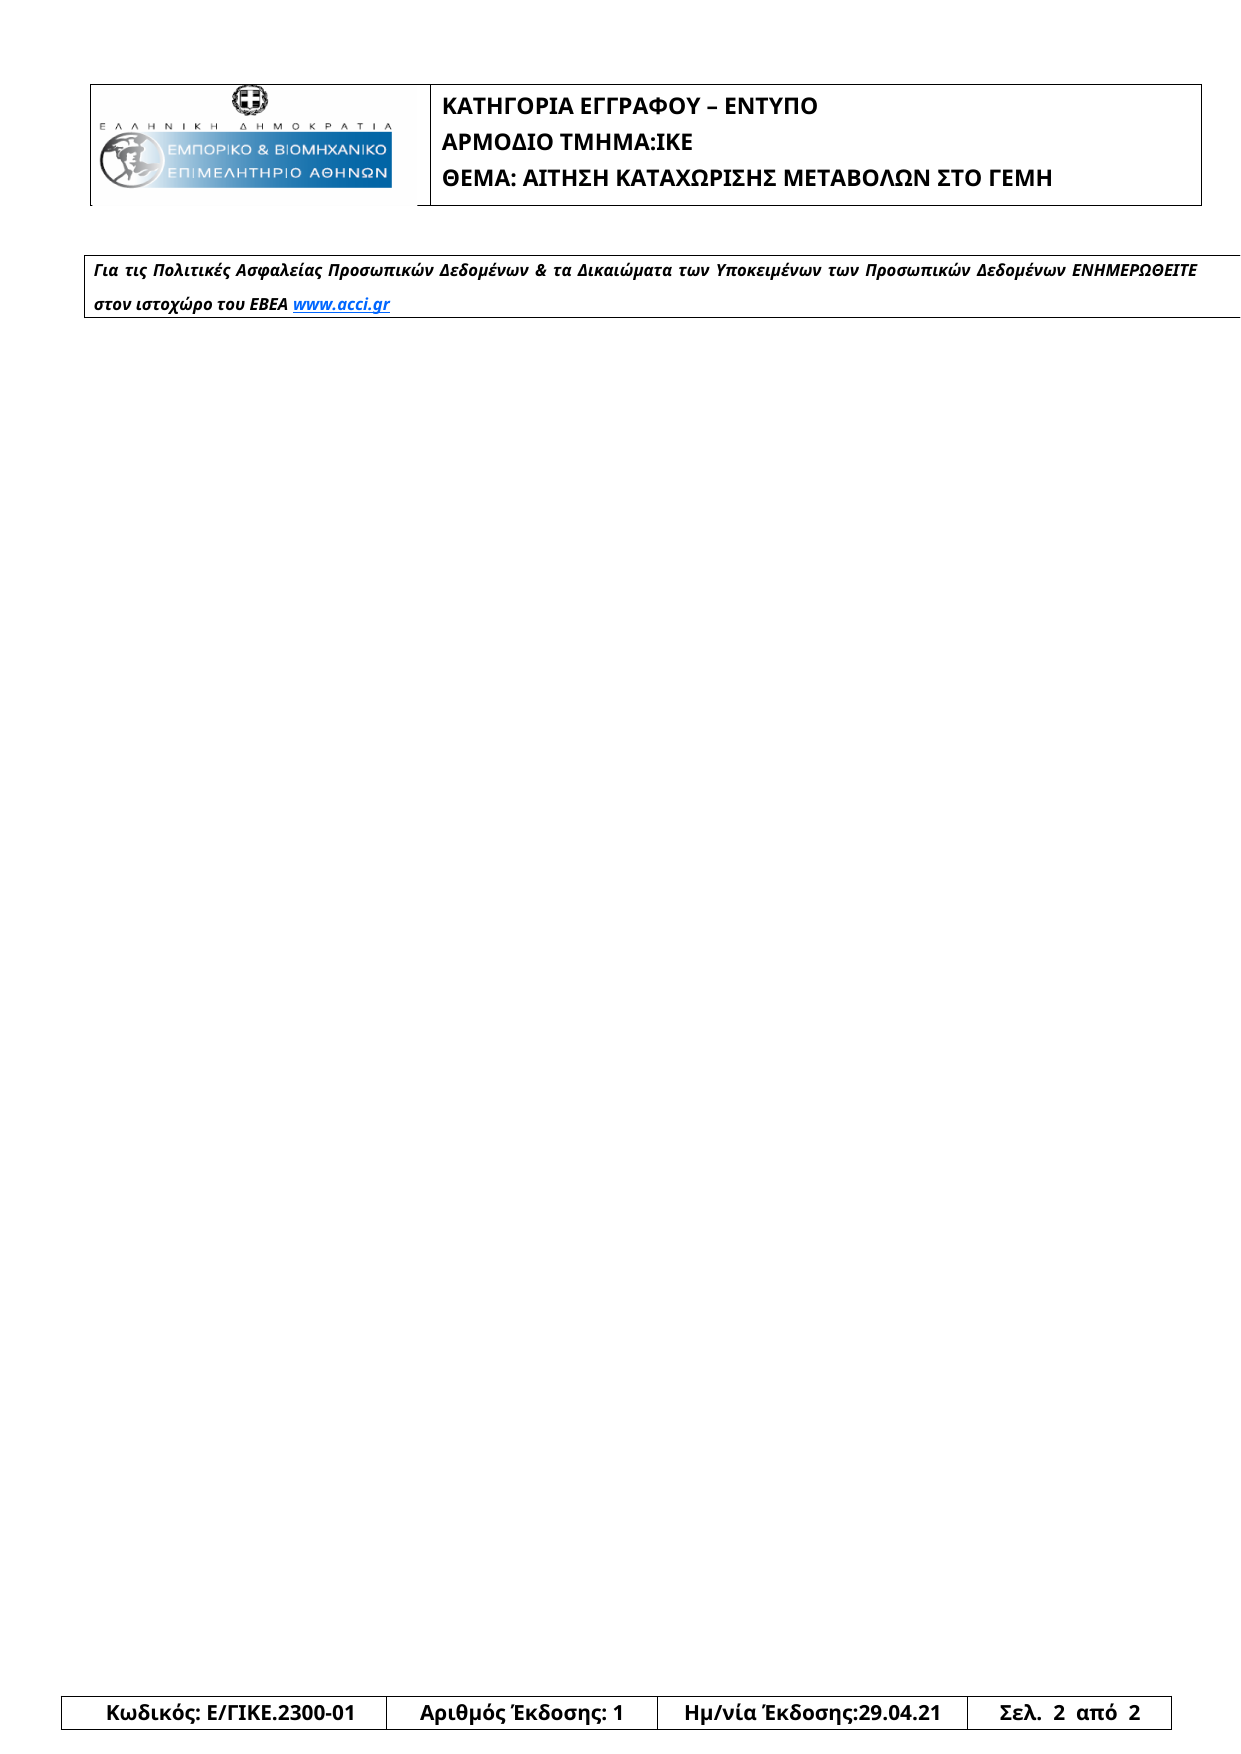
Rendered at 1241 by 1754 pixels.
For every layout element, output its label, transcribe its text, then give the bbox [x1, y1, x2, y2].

text Για τις Πολιτικές Ασφαλείας Προσωπικών Δεδομένων & τα Δικαιώματα των Υποκειμένων των Προσωπικών Δεδομένων ΕΝΗΜΕΡΩΘΕΙΤΕ στον ιστοχώρο του ΕΒΕΑ www.acci.gr [85, 256, 1240, 317]
picture [92, 85, 418, 206]
